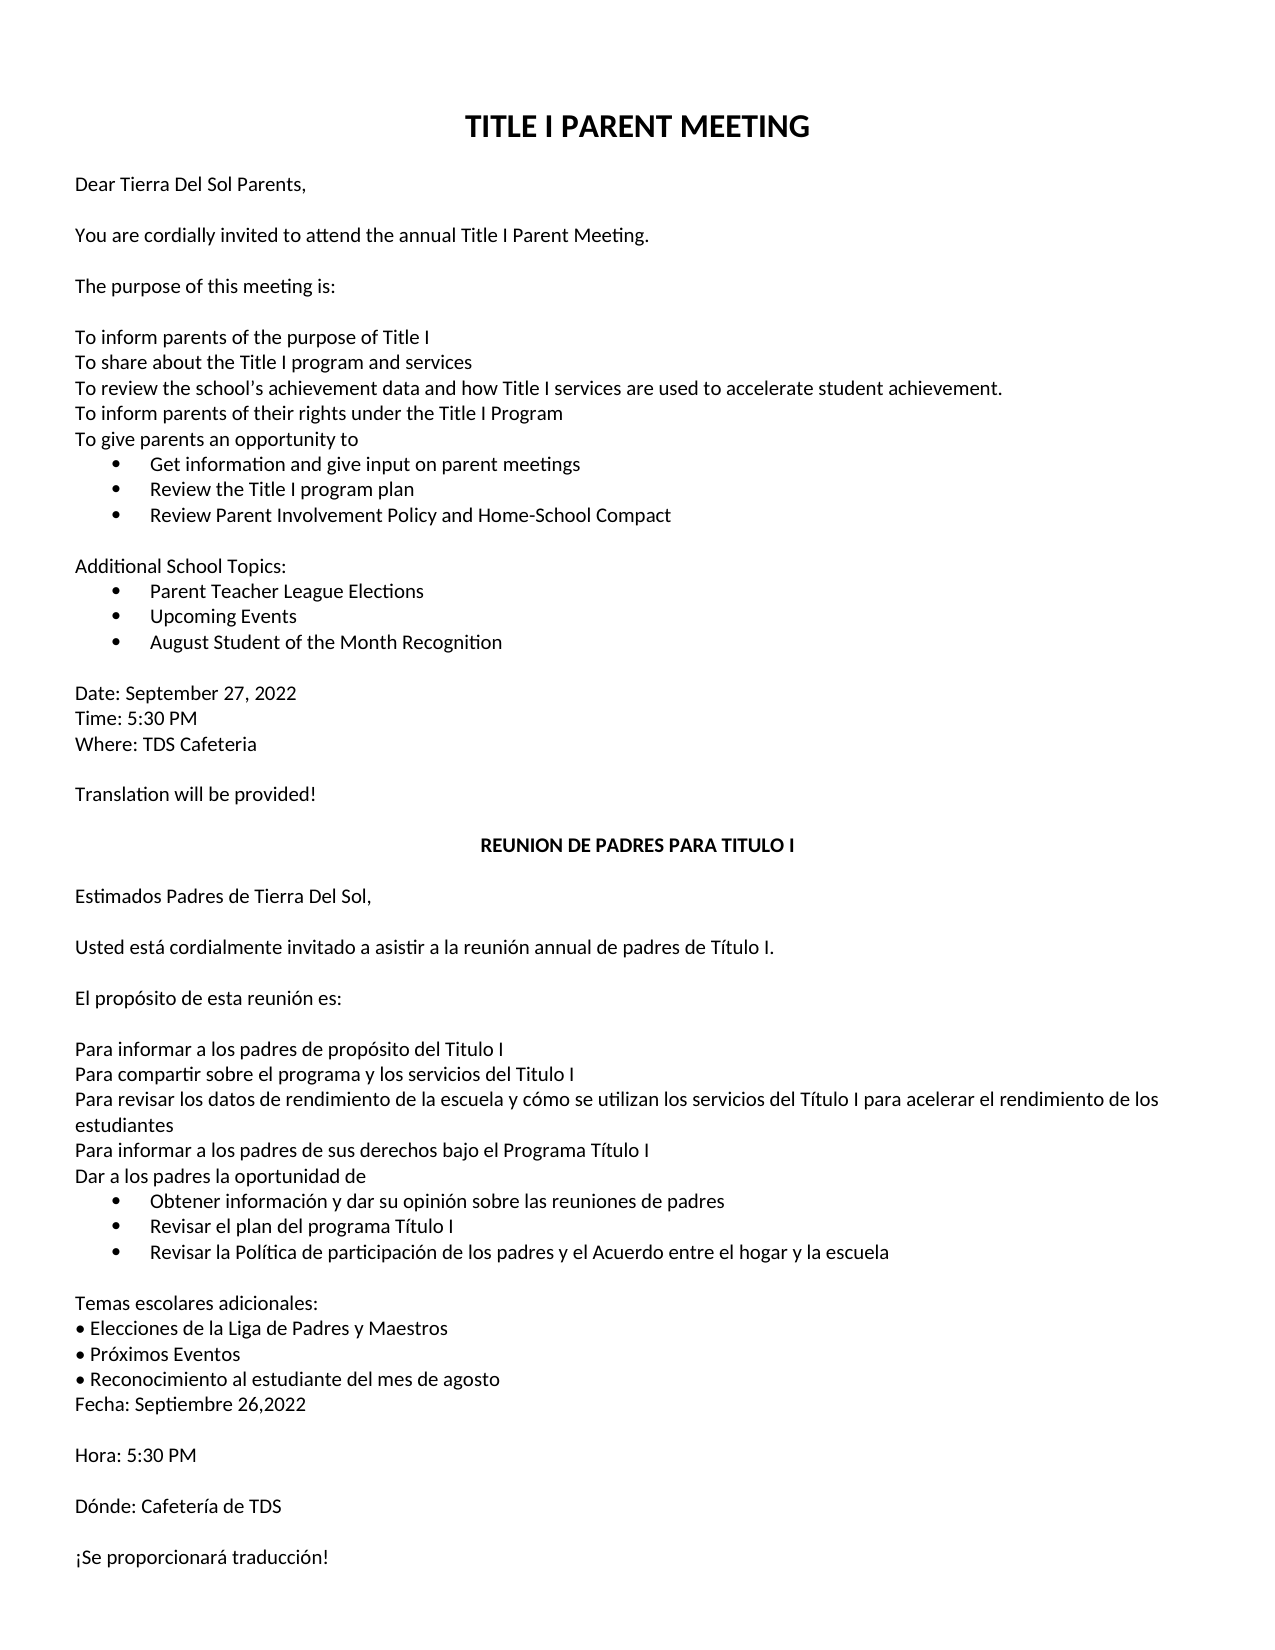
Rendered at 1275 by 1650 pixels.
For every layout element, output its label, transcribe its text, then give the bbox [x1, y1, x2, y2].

text Date: September 27, 2022 [75, 680, 1200, 705]
text To inform parents of their rights under the Title I Program [75, 400, 1200, 426]
text You are cordially invited to attend the annual Title I Parent Meeting. [75, 222, 1200, 248]
list Get information and give input on parent meetings [112, 451, 1200, 477]
list Parent Teacher League Elections [112, 578, 1200, 604]
list Upcoming Events [112, 604, 1200, 629]
text To inform parents of the purpose of Title I [75, 324, 1200, 349]
text Fecha: Septiembre 26,2022 [75, 1392, 1200, 1417]
list Revisar la Política de participación de los padres y el Acuerdo entre el hogar y la escuela [112, 1239, 1200, 1264]
text Additional School Topics: [75, 553, 1200, 578]
text Para informar a los padres de propósito del Titulo I [75, 1036, 1200, 1061]
text Where: TDS Cafeteria [75, 731, 1200, 756]
text Hora: 5:30 PM [75, 1442, 1200, 1468]
text REUNION DE PADRES PARA TITULO I [75, 832, 1200, 858]
text Dónde: Cafetería de TDS [75, 1493, 1200, 1519]
text ¡Se proporcionará traducción! [75, 1544, 1200, 1569]
text Translation will be provided! [75, 782, 1200, 807]
text Dar a los padres la oportunidad de [75, 1163, 1200, 1188]
text To review the school’s achievement data and how Title I services are used to accelerate student achievement. [75, 375, 1200, 400]
list Revisar el plan del programa Título I [112, 1214, 1200, 1239]
list Review Parent Involvement Policy and Home-School Compact [112, 502, 1200, 527]
list August Student of the Month Recognition [112, 629, 1200, 654]
list Review the Title I program plan [112, 477, 1200, 502]
text Para compartir sobre el programa y los servicios del Titulo I [75, 1061, 1200, 1087]
text Usted está cordialmente invitado a asistir a la reunión annual de padres de Título I. [75, 934, 1200, 959]
text To share about the Title I program and services [75, 349, 1200, 375]
text The purpose of this meeting is: [75, 273, 1200, 299]
text Para informar a los padres de sus derechos bajo el Programa Título I [75, 1137, 1200, 1163]
text Dear Tierra Del Sol Parents, [75, 172, 1200, 197]
text El propósito de esta reunión es: [75, 985, 1200, 1010]
text • Elecciones de la Liga de Padres y Maestros [75, 1315, 1200, 1341]
text Para revisar los datos de rendimiento de la escuela y cómo se utilizan los servicios del Título I para acelerar el rendimiento de los estudiantes [75, 1087, 1200, 1137]
text • Próximos Eventos [75, 1341, 1200, 1366]
text Temas escolares adicionales: [75, 1290, 1200, 1315]
list Obtener información y dar su opinión sobre las reuniones de padres [112, 1188, 1200, 1214]
text Estimados Padres de Tierra Del Sol, [75, 883, 1200, 909]
text To give parents an opportunity to [75, 426, 1200, 451]
text TITLE I PARENT MEETING [75, 106, 1200, 146]
text • Reconocimiento al estudiante del mes de agosto [75, 1366, 1200, 1392]
text Time: 5:30 PM [75, 705, 1200, 731]
